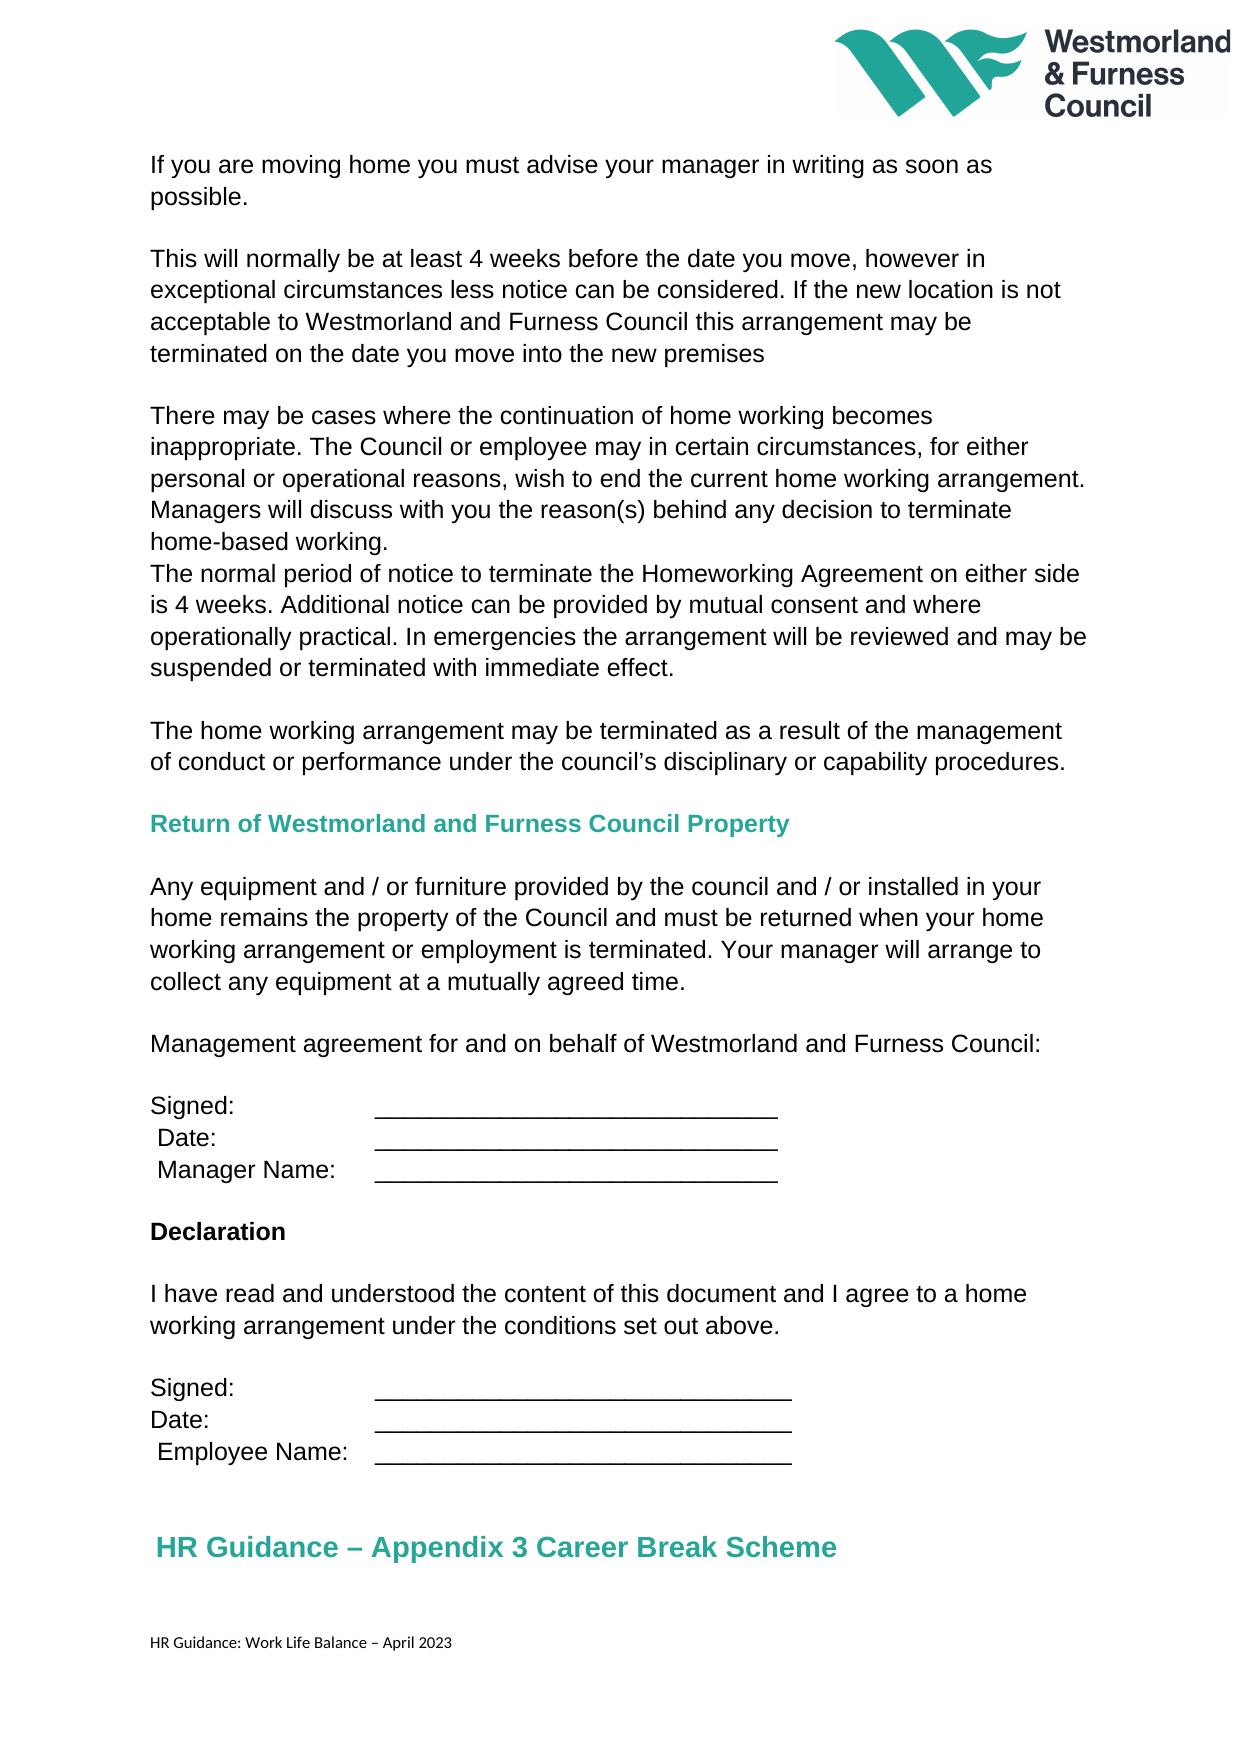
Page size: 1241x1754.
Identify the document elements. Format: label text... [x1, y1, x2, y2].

text If you are moving home you must advise your manager in writing as soon as possible. [150, 150, 1090, 210]
text The home working arrangement may be terminated as a result of the management of conduct or performance under the council’s disciplinary or capability procedures. [150, 716, 1090, 776]
text Date: ______________________________ [150, 1405, 1090, 1434]
text Signed: _____________________________ Date: _____________________________ [150, 1091, 1090, 1152]
text Declaration [150, 1217, 1090, 1246]
text Employee Name: ______________________________ [150, 1437, 1090, 1465]
subtitle Return of Westmorland and Furness Council Property [150, 809, 1090, 838]
text This will normally be at least 4 weeks before the date you move, however in exceptional circumstances less notice can be considered. If the new location is not acceptable to Westmorland and Furness Council this arrangement may be terminated on the date you move into the new premises [150, 244, 1090, 367]
text The normal period of notice to terminate the Homeworking Agreement on either side is 4 weeks. Additional notice can be provided by mutual consent and where operationally practical. In emergencies the arrangement will be reviewed and may be suspended or terminated with immediate effect. [150, 559, 1090, 682]
text There may be cases where the continuation of home working becomes inappropriate. The Council or employee may in certain circumstances, for either personal or operational reasons, wish to end the current home working arrangement. Managers will discuss with you the reason(s) behind any decision to terminate home-based working. [150, 401, 1090, 556]
text Manager Name: _____________________________ [150, 1155, 1090, 1183]
text Signed: ______________________________ [150, 1373, 1090, 1402]
text HR Guidance – Appendix 3 Career Break Scheme [150, 1530, 1090, 1563]
picture [834, 25, 1231, 117]
text Management agreement for and on behalf of Westmorland and Furness Council: [150, 1029, 1090, 1057]
text Any equipment and / or furniture provided by the council and / or installed in your home remains the property of the Council and must be returned when your home working arrangement or employment is terminated. Your manager will arrange to collect any equipment at a mutually agreed time. [150, 872, 1090, 995]
text I have read and understood the content of this document and I agree to a home working arrangement under the conditions set out above. [150, 1279, 1090, 1340]
